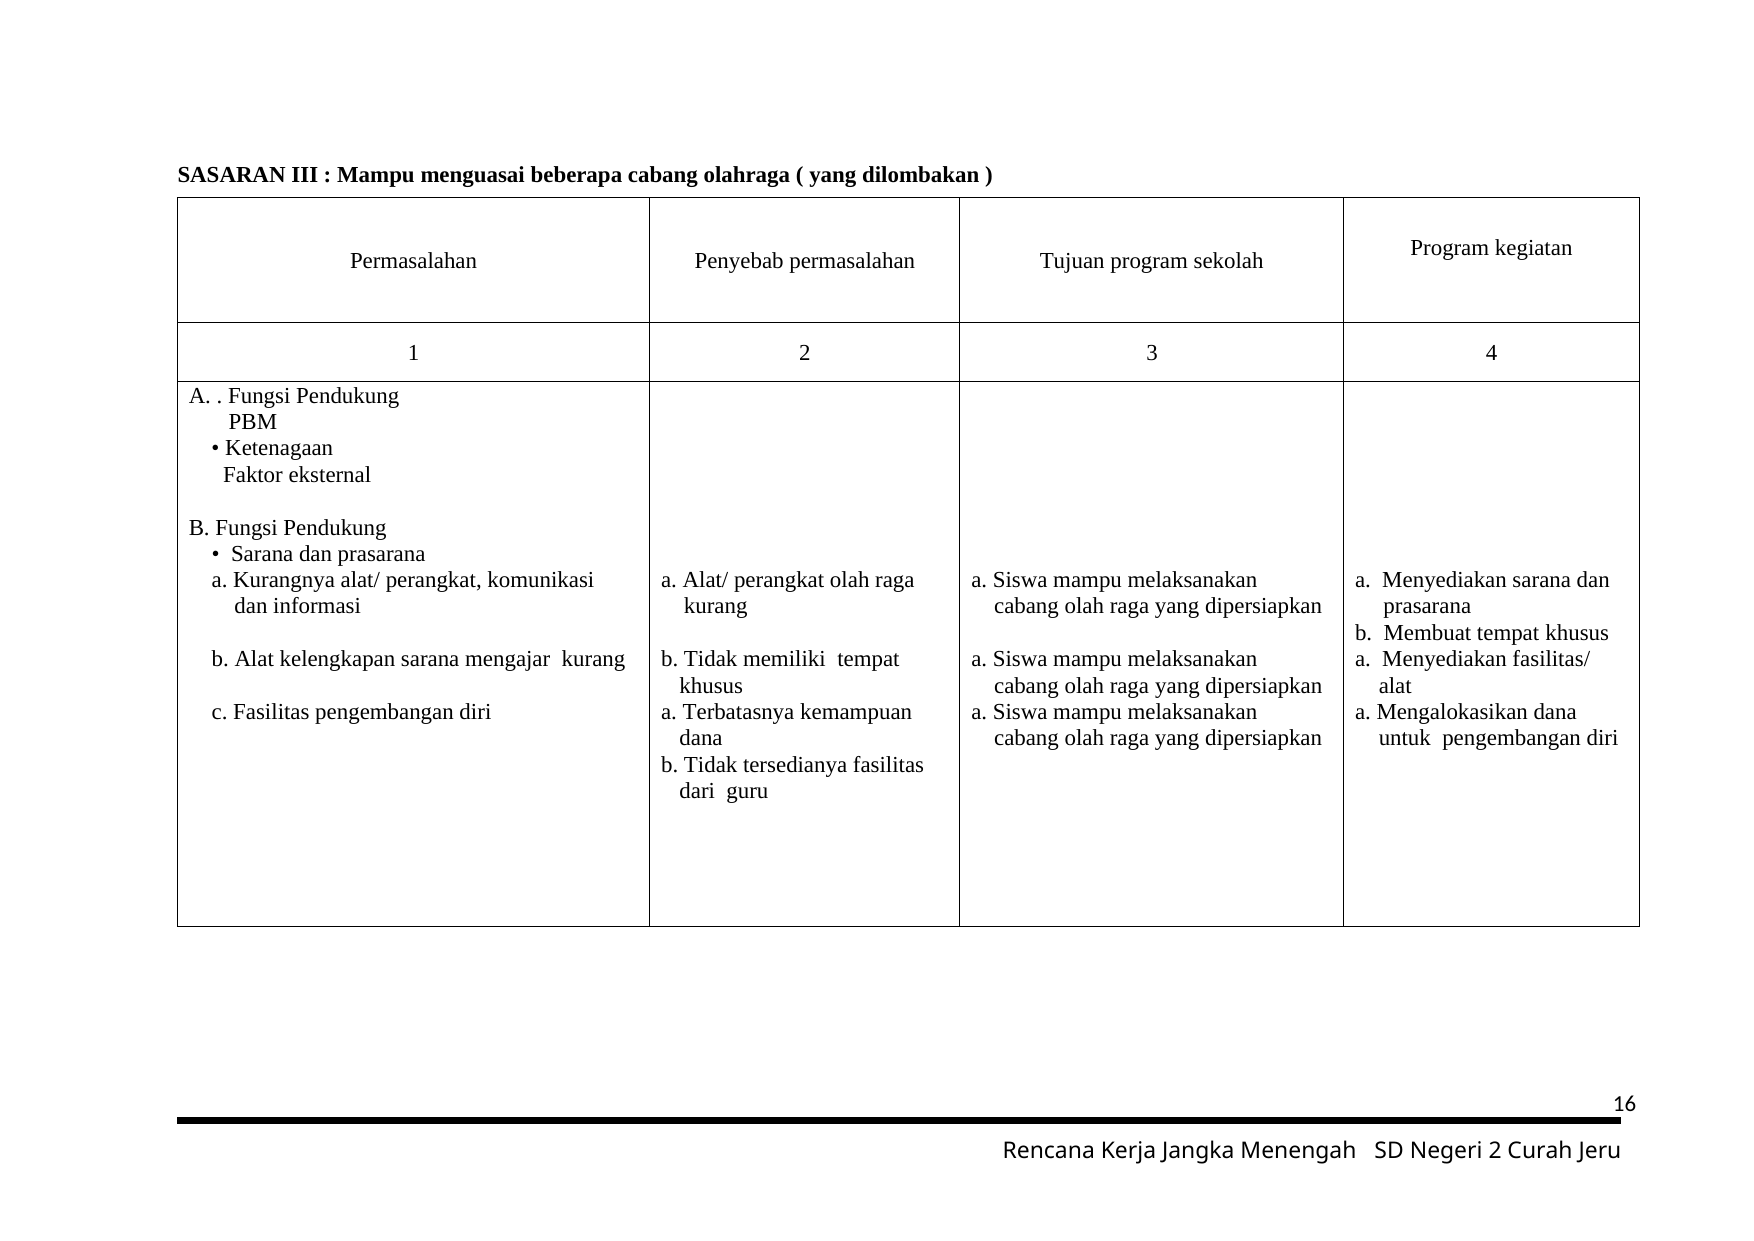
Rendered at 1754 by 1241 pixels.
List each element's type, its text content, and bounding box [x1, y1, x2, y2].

table_cell a. Menyediakan sarana dan prasarana b. Membuat tempat khusus a. Menyediakan fasilitas/ alat a. Mengalokasikan dana untuk pengembangan diri [1344, 382, 1639, 926]
table_header Tujuan program sekolah [960, 198, 1343, 322]
table_header Program kegiatan [1344, 198, 1639, 322]
table_cell 3 [960, 323, 1343, 381]
table_header Permasalahan [178, 198, 649, 322]
table_cell A. . Fungsi Pendukung PBM • Ketenagaan Faktor eksternal B. Fungsi Pendukung • Sarana dan prasarana a. Kurangnya alat/ perangkat, komunikasi dan informasi b. Alat kelengkapan sarana mengajar kurang c. Fasilitas pengembangan diri [178, 382, 649, 926]
text SASARAN III : Mampu menguasai beberapa cabang olahraga ( yang dilombakan ) [177, 161, 1636, 188]
table_cell 4 [1344, 323, 1639, 381]
table_cell 1 [178, 323, 649, 381]
table_header Penyebab permasalahan [650, 198, 959, 322]
table_cell 2 [650, 323, 959, 381]
table_cell a. Alat/ perangkat olah raga kurang b. Tidak memiliki tempat khusus a. Terbatasnya kemampuan dana b. Tidak tersedianya fasilitas dari guru [650, 382, 959, 926]
table_cell a. Siswa mampu melaksanakan cabang olah raga yang dipersiapkan a. Siswa mampu melaksanakan cabang olah raga yang dipersiapkan a. Siswa mampu melaksanakan cabang olah raga yang dipersiapkan [960, 382, 1343, 926]
